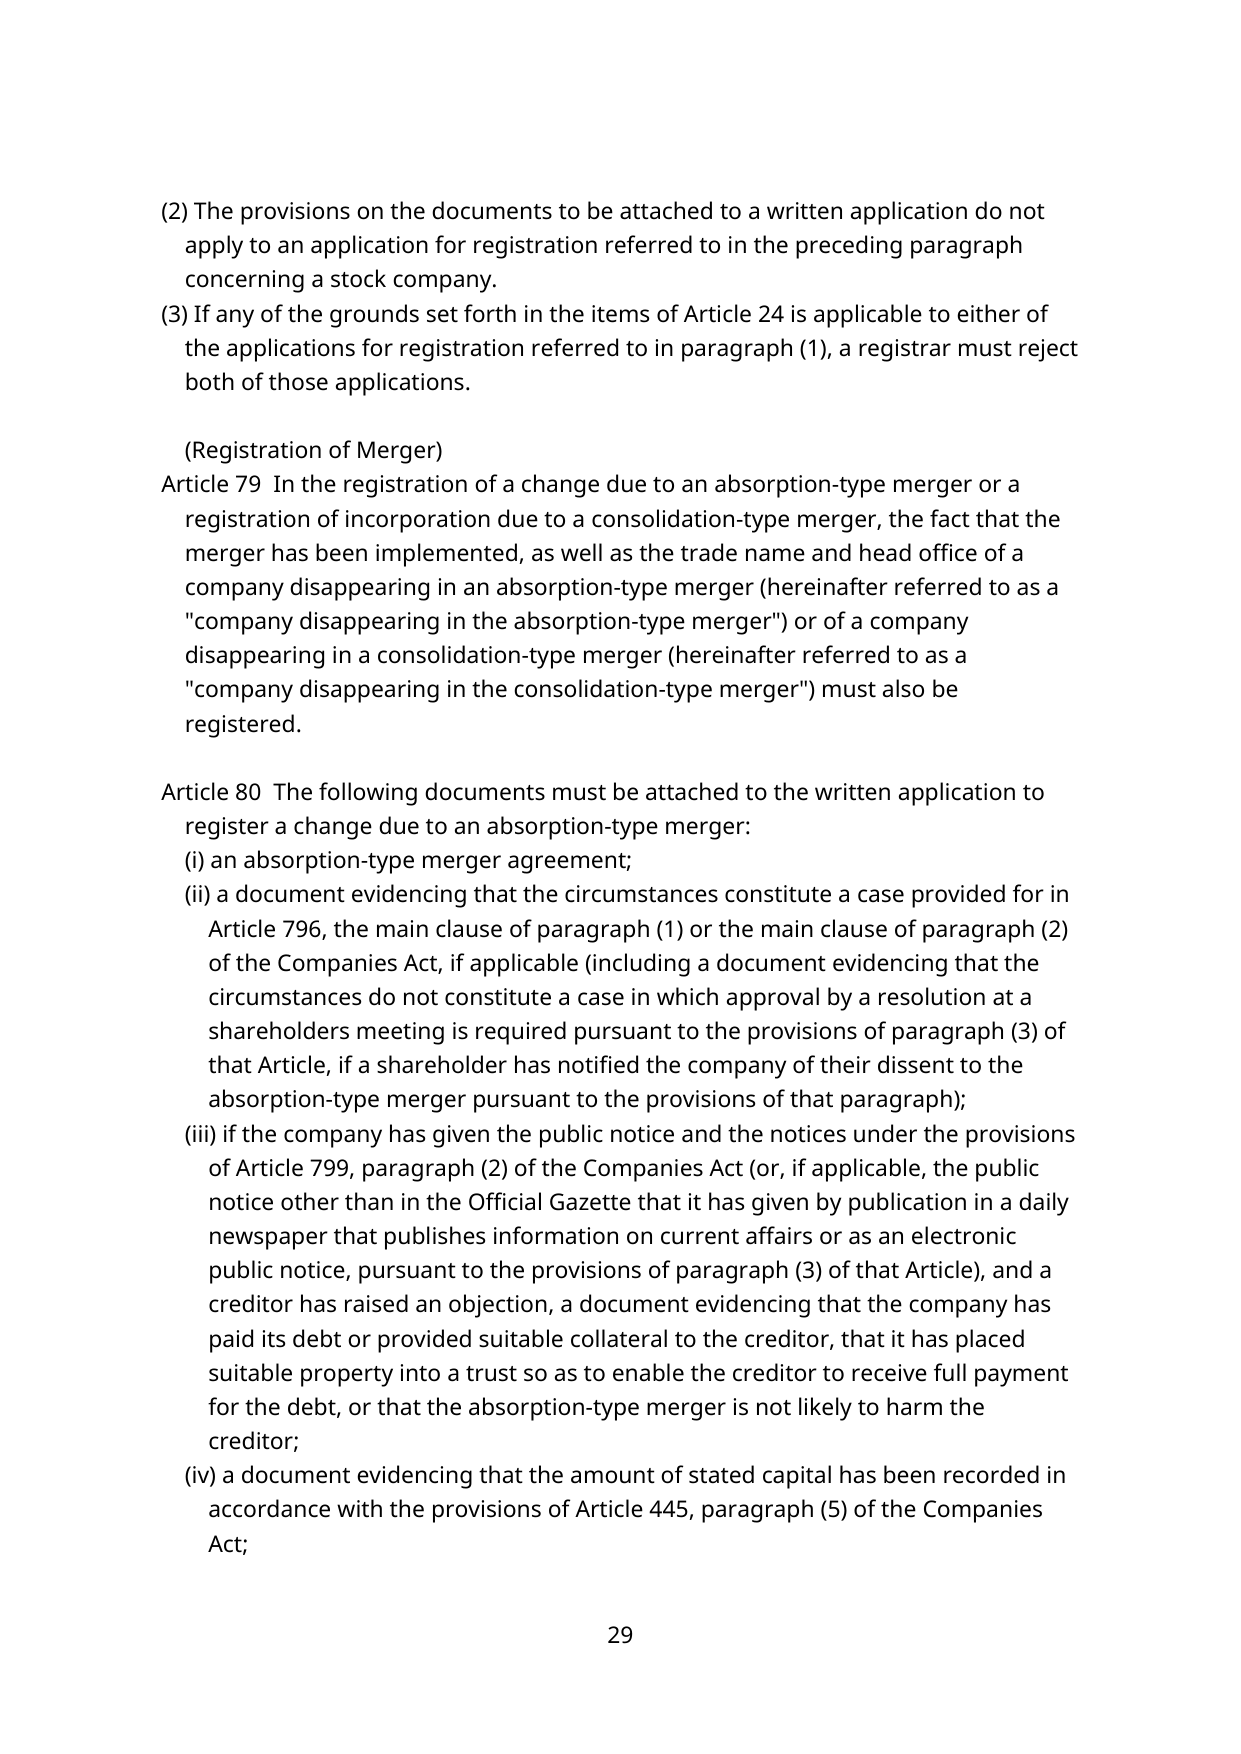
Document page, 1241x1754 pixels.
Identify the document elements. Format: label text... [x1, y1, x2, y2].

text (iii) if the company has given the public notice and the notices under the provisions of Article 799, paragraph (2) of the Companies Act (or, if applicable, the public notice other than in the Official Gazette that it has given by publication in a daily newspaper that publishes information on current affairs or as an electronic public notice, pursuant to the provisions of paragraph (3) of that Article), and a creditor has raised an objection, a document evidencing that the company has paid its debt or provided suitable collateral to the creditor, that it has placed suitable property into a trust so as to enable the creditor to receive full payment for the debt, or that the absorption-type merger is not likely to harm the creditor; [184, 1116, 1079, 1458]
text (i) an absorption-type merger agreement; [184, 843, 1079, 877]
text (2) The provisions on the documents to be attached to a written application do not apply to an application for registration referred to in the preceding paragraph concerning a stock company. [161, 194, 1079, 296]
text (Registration of Merger) [184, 433, 1079, 467]
text Article 80 The following documents must be attached to the written application to register a change due to an absorption-type merger: [161, 774, 1079, 843]
text (ii) a document evidencing that the circumstances constitute a case provided for in Article 796, the main clause of paragraph (1) or the main clause of paragraph (2) of the Companies Act, if applicable (including a document evidencing that the circumstances do not constitute a case in which approval by a resolution at a shareholders meeting is required pursuant to the provisions of paragraph (3) of that Article, if a shareholder has notified the company of their dissent to the absorption-type merger pursuant to the provisions of that paragraph); [184, 877, 1079, 1116]
text (iv) a document evidencing that the amount of stated capital has been recorded in accordance with the provisions of Article 445, paragraph (5) of the Companies Act; [184, 1458, 1079, 1560]
text (3) If any of the grounds set forth in the items of Article 24 is applicable to either of the applications for registration referred to in paragraph (1), a registrar must reject both of those applications. [161, 296, 1079, 399]
text Article 79 In the registration of a change due to an absorption-type merger or a registration of incorporation due to a consolidation-type merger, the fact that the merger has been implemented, as well as the trade name and head office of a company disappearing in an absorption-type merger (hereinafter referred to as a "company disappearing in the absorption-type merger") or of a company disappearing in a consolidation-type merger (hereinafter referred to as a "company disappearing in the consolidation-type merger") must also be registered. [161, 467, 1079, 740]
